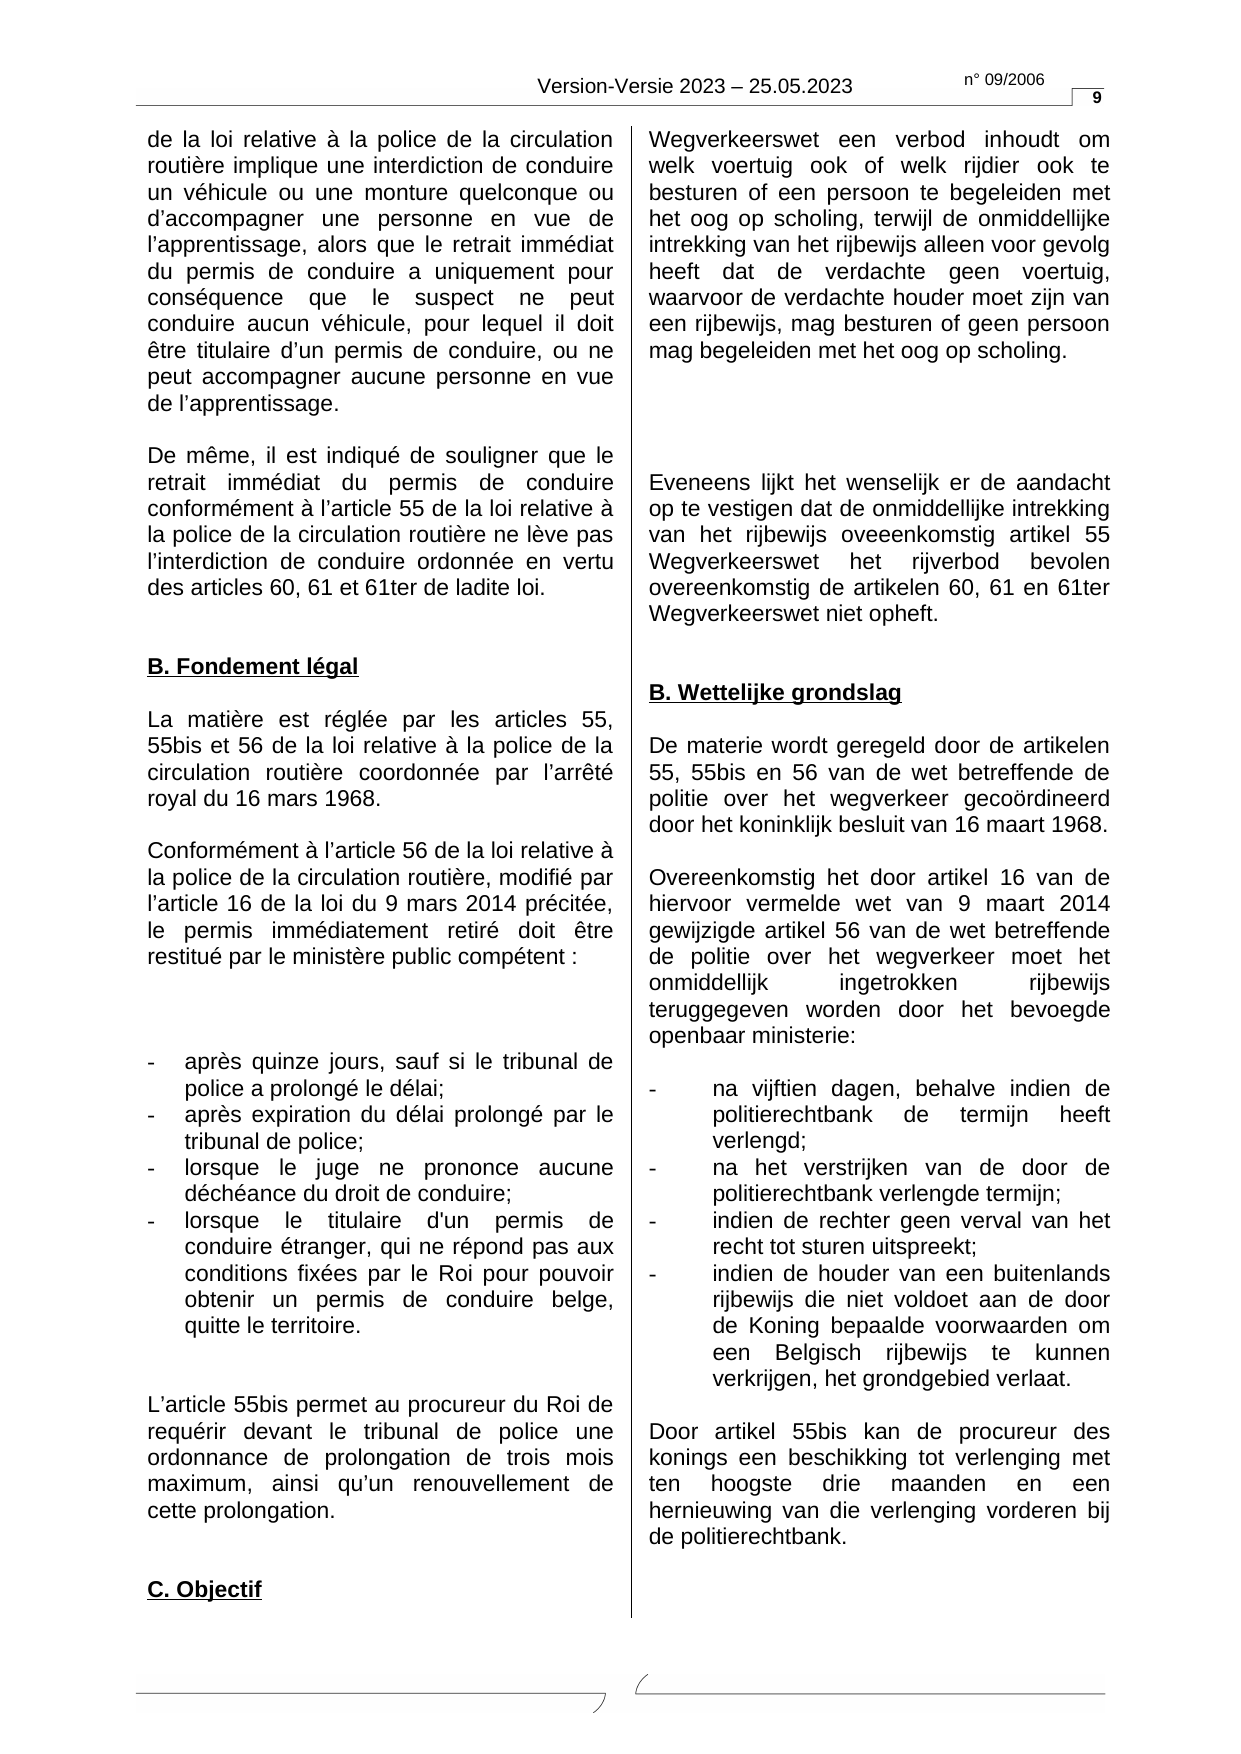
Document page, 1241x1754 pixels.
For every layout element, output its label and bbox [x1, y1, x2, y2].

picture [135, 1674, 1106, 1713]
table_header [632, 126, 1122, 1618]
picture [135, 88, 1105, 106]
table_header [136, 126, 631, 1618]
